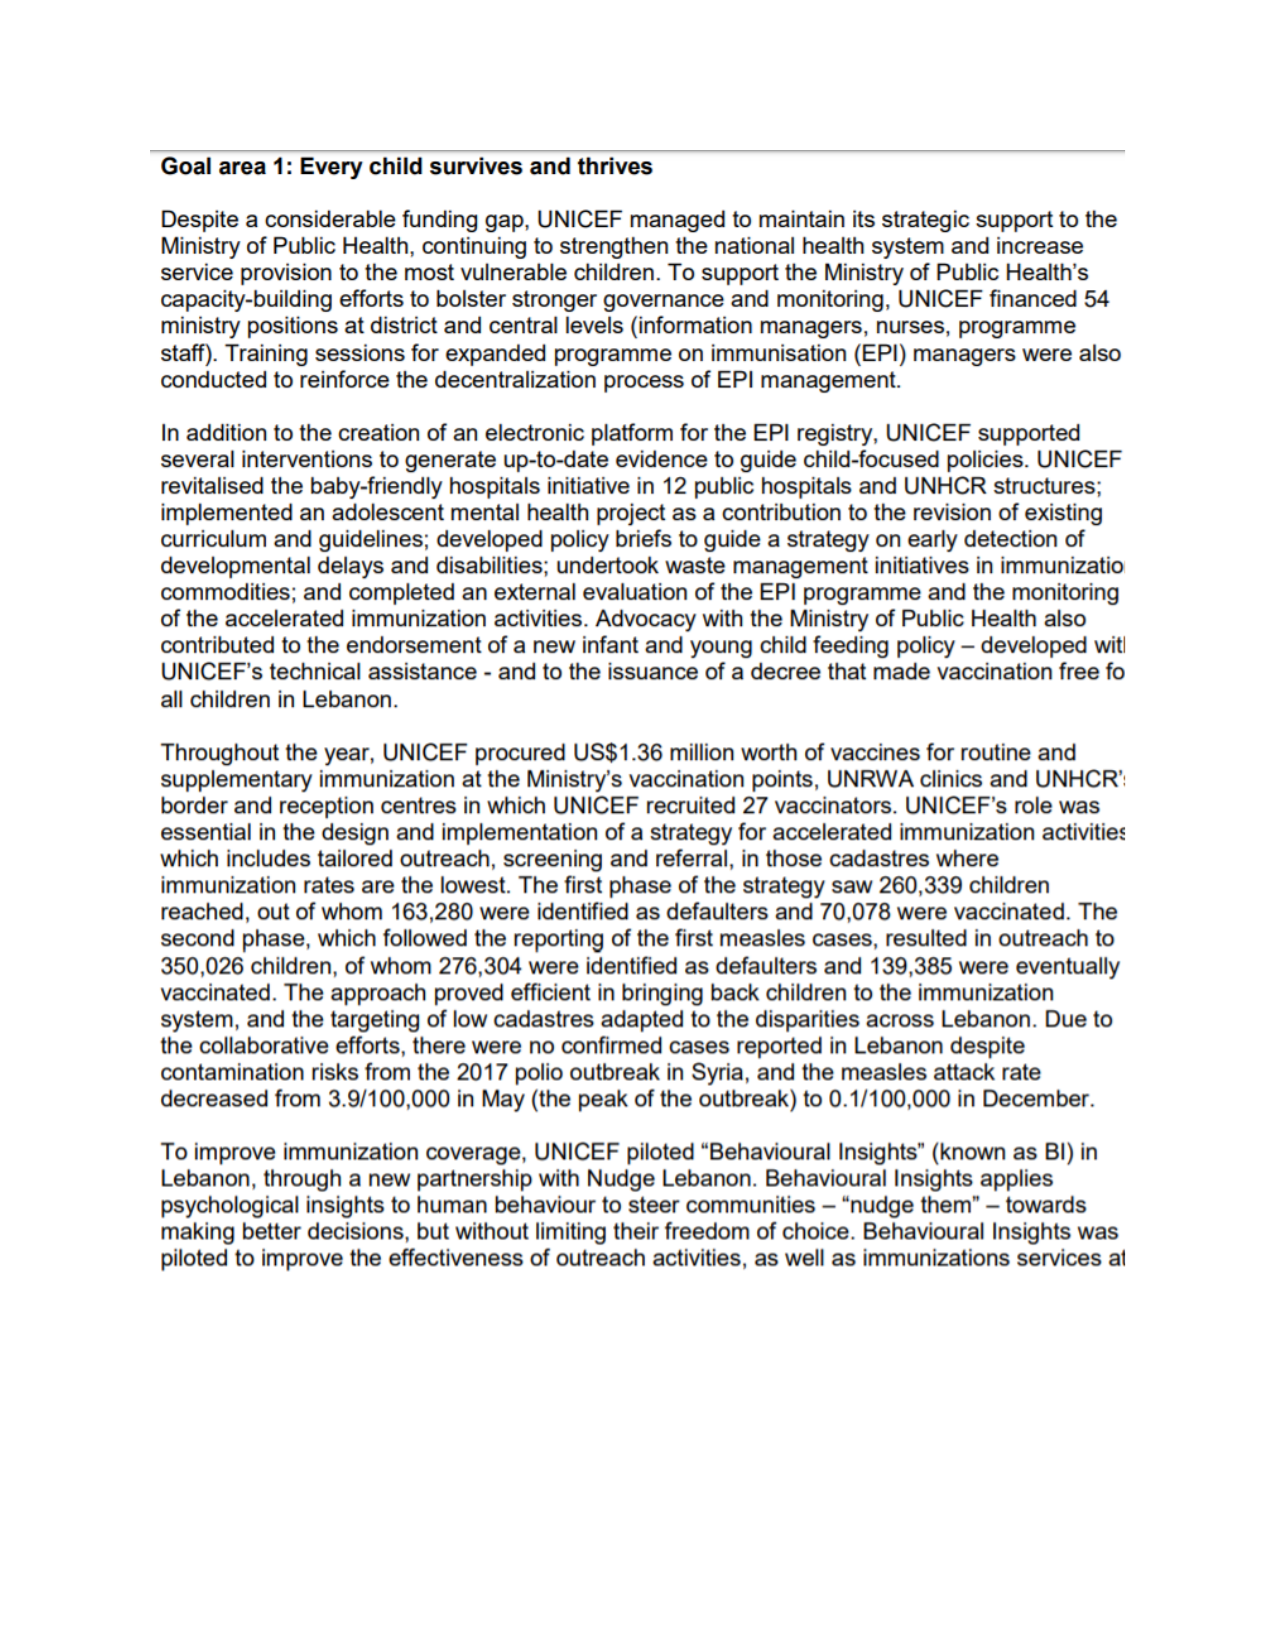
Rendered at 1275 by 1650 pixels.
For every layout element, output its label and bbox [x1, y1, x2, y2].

picture [150, 150, 1125, 1283]
